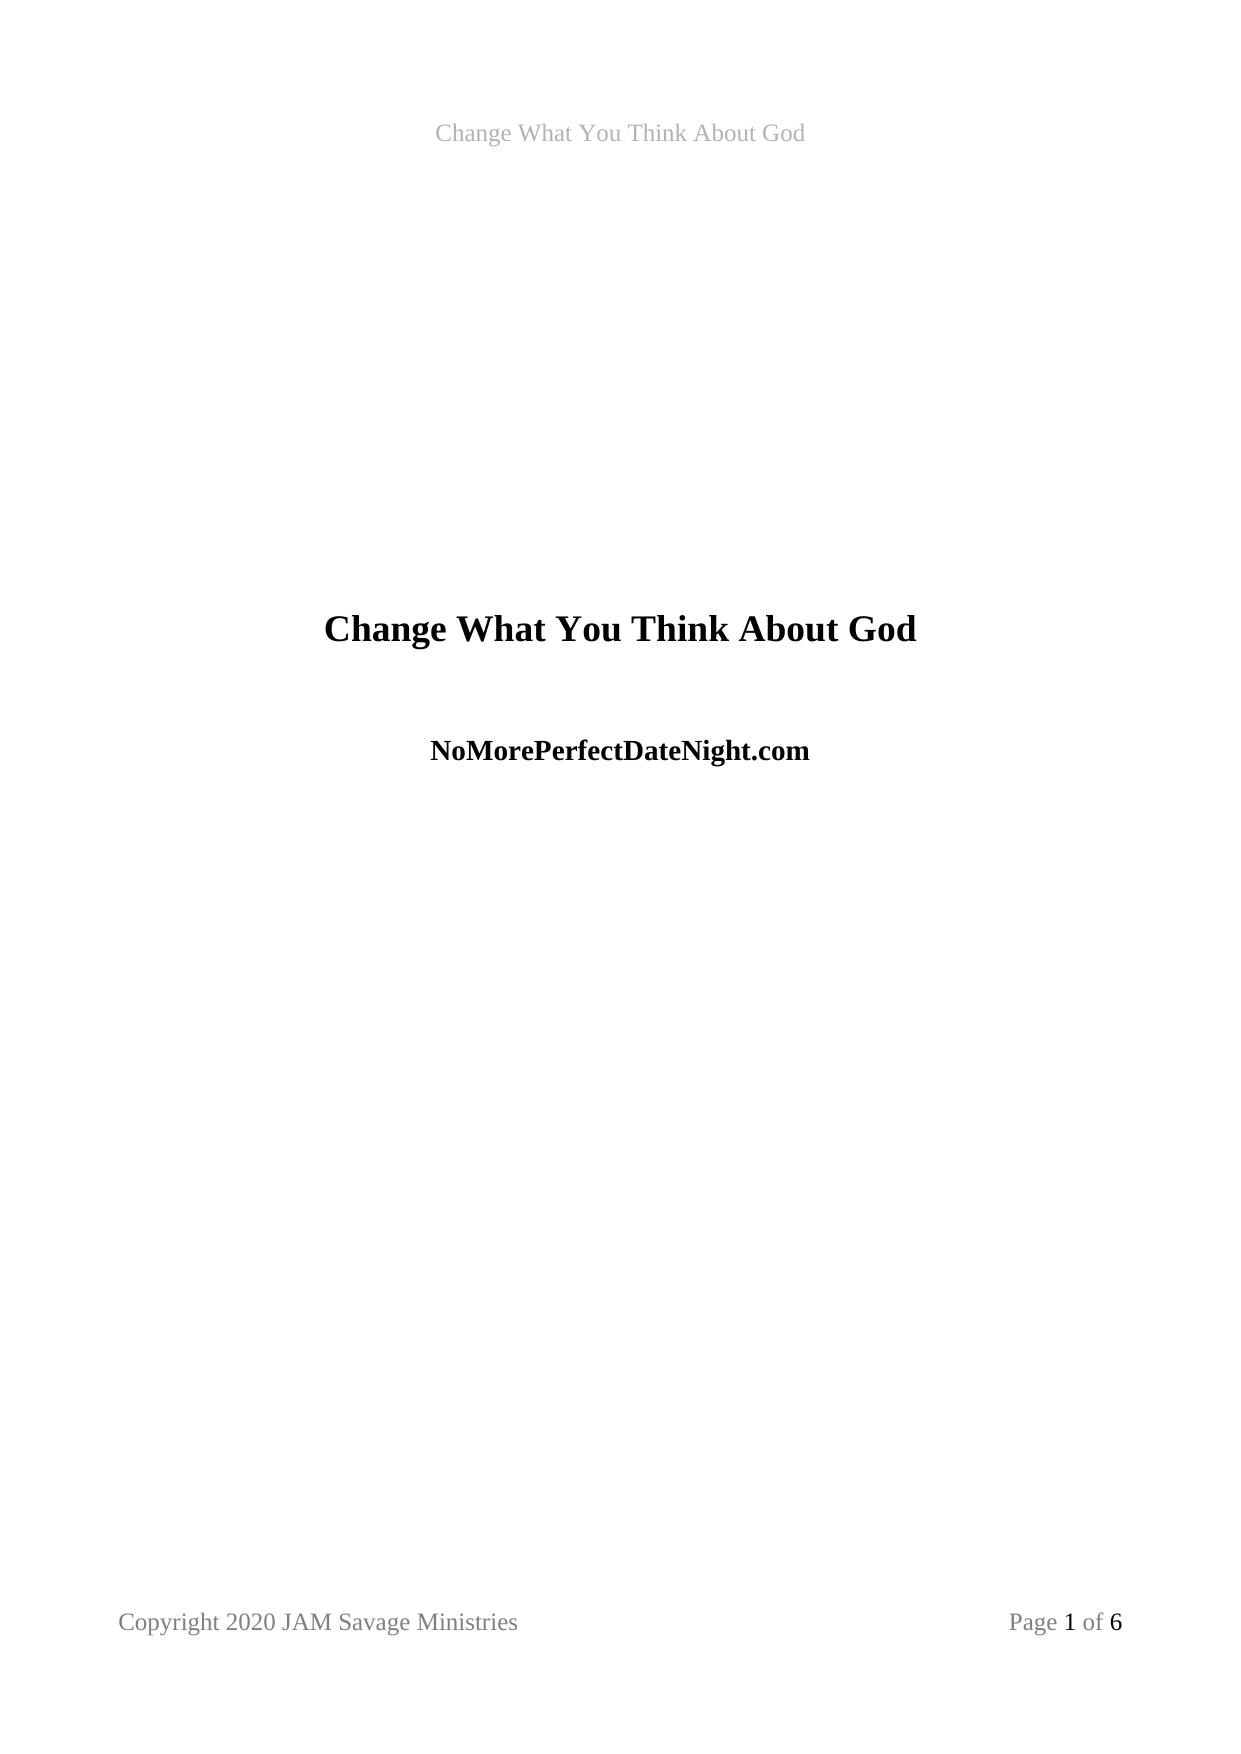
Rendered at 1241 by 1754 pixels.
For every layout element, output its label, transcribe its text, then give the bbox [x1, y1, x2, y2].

subtitle Change What You Think About God [118, 607, 1122, 650]
subtitle NoMorePerfectDateNight.com [118, 733, 1122, 767]
